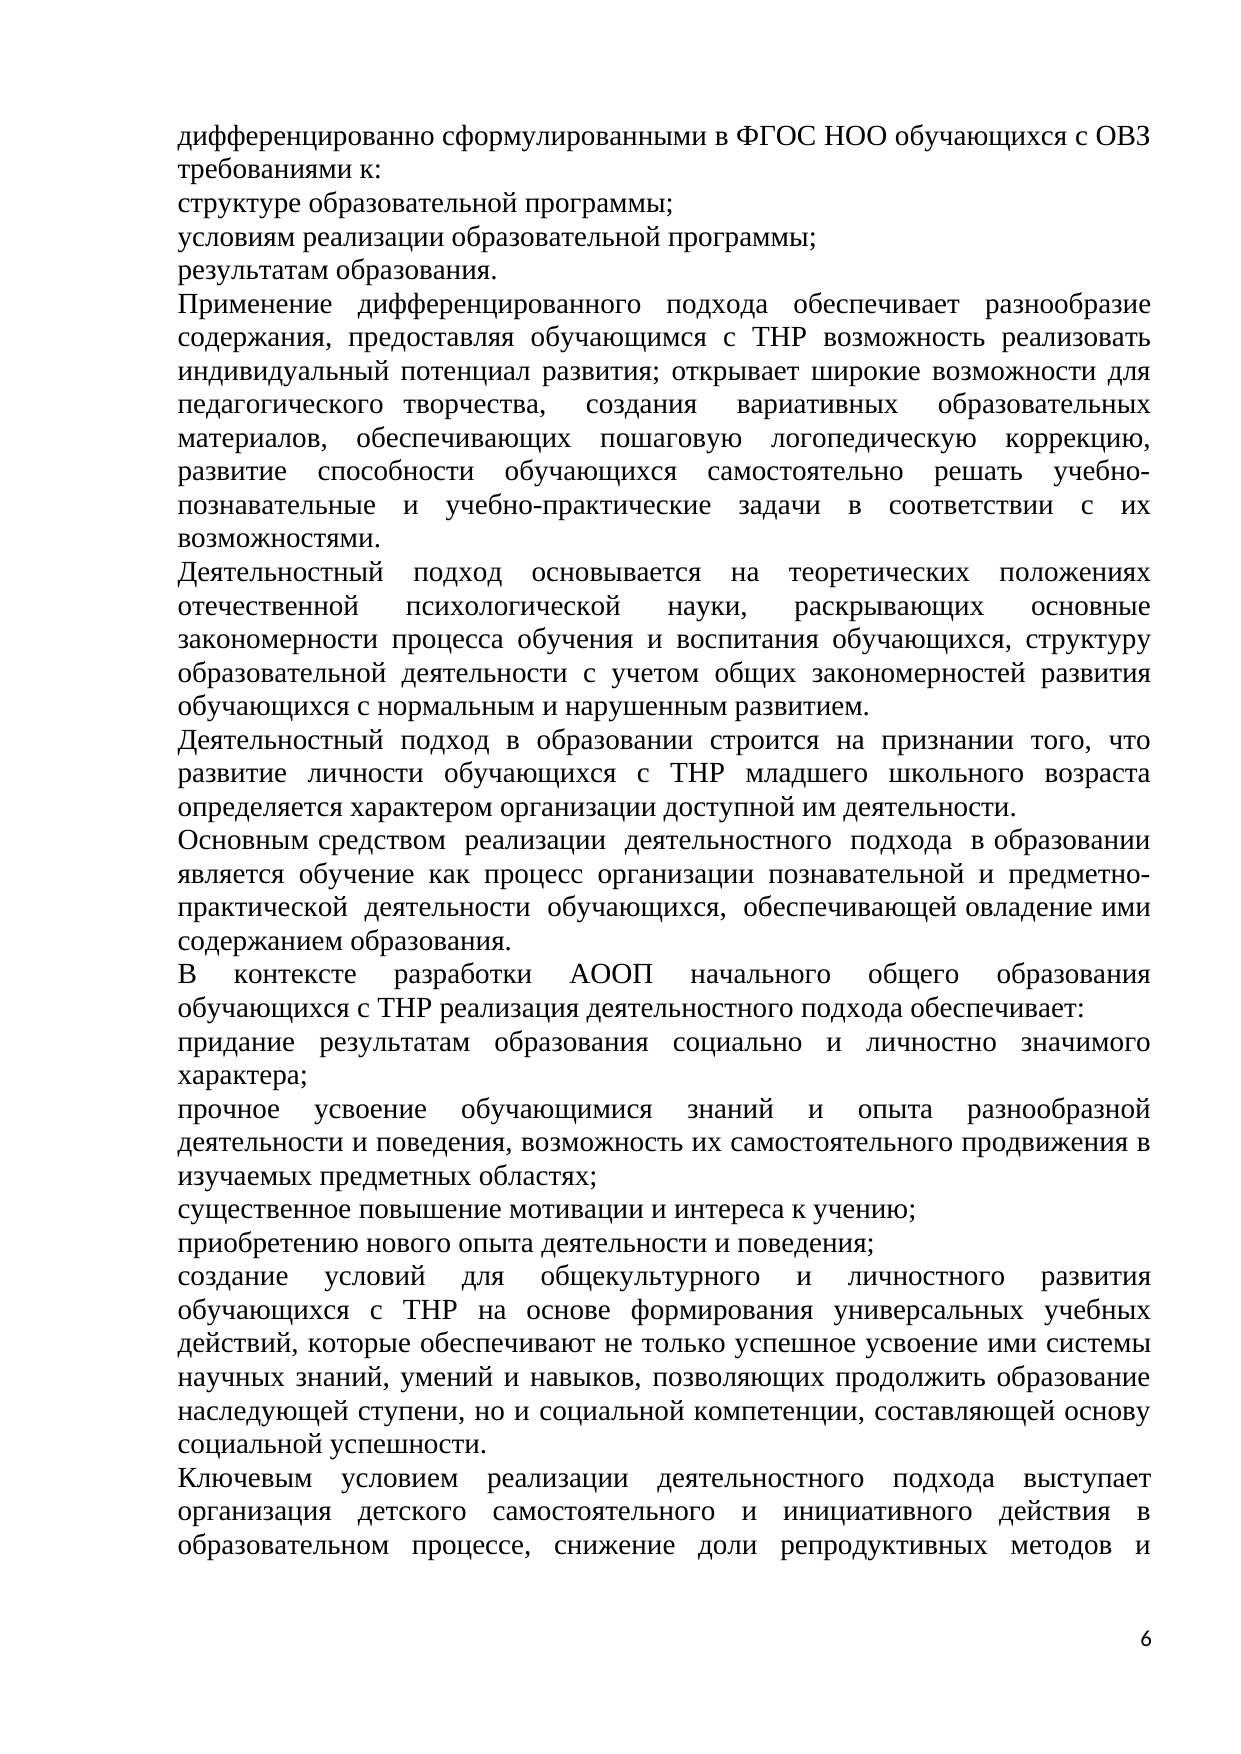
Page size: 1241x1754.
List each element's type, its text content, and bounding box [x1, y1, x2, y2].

text Деятельностный подход в образовании строится на признании того, что развитие личности обучающихся с ТНР младшего школьного возраста определяется характером организации доступной им деятельности. [177, 722, 1152, 822]
text прочное усвоение обучающимися знаний и опыта разнообразной деятельности и поведения, возможность их самостоятельного продвижения в изучаемых предметных областях; [177, 1091, 1152, 1191]
text дифференцированно сформулированными в ФГОС НОО обучающихся с ОВЗ требованиями к: [177, 118, 1152, 185]
text структуре образовательной программы; [177, 185, 1152, 219]
text существенное повышение мотивации и интереса к учению; [177, 1191, 1152, 1225]
text Применение дифференцированного подхода обеспечивает разнообразие содержания, предоставляя обучающимся с ТНР возможность реализовать индивидуальный потенциал развития; открывает широкие возможности для педагогического творчества, создания вариативных образовательных материалов, обеспечивающих пошаговую логопедическую коррекцию, развитие способности обучающихся самостоятельно решать учебно-познавательные и учебно-практические задачи в соответствии с их возможностями. [177, 286, 1152, 554]
text Основным средством реализации деятельностного подхода в образовании является обучение как процесс организации познавательной и предметно-практической деятельности обучающихся, обеспечивающей овладение ими содержанием образования. [177, 822, 1152, 957]
text придание результатам образования социально и личностно значимого характера; [177, 1024, 1152, 1091]
text Деятельностный подход основывается на теоретических положениях отечественной психологической науки, раскрывающих основные закономерности процесса обучения и воспитания обучающихся, структуру образовательной деятельности с учетом общих закономерностей развития обучающихся с нормальным и нарушенным развитием. [177, 554, 1152, 722]
text В контексте разработки АООП начального общего образования обучающихся с ТНР реализация деятельностного подхода обеспечивает: [177, 957, 1152, 1024]
text условиям реализации образовательной программы; [177, 219, 1152, 252]
text приобретению нового опыта деятельности и поведения; [177, 1225, 1152, 1258]
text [177, 1460, 1152, 1560]
text создание условий для общекультурного и личностного развития обучающихся с ТНР на основе формирования универсальных учебных действий, которые обеспечивают не только успешное усвоение ими системы научных знаний, умений и навыков, позволяющих продолжить образование наследующей ступени, но и социальной компетенции, составляющей основу социальной успешности. [177, 1258, 1152, 1460]
text результатам образования. [177, 252, 1152, 286]
